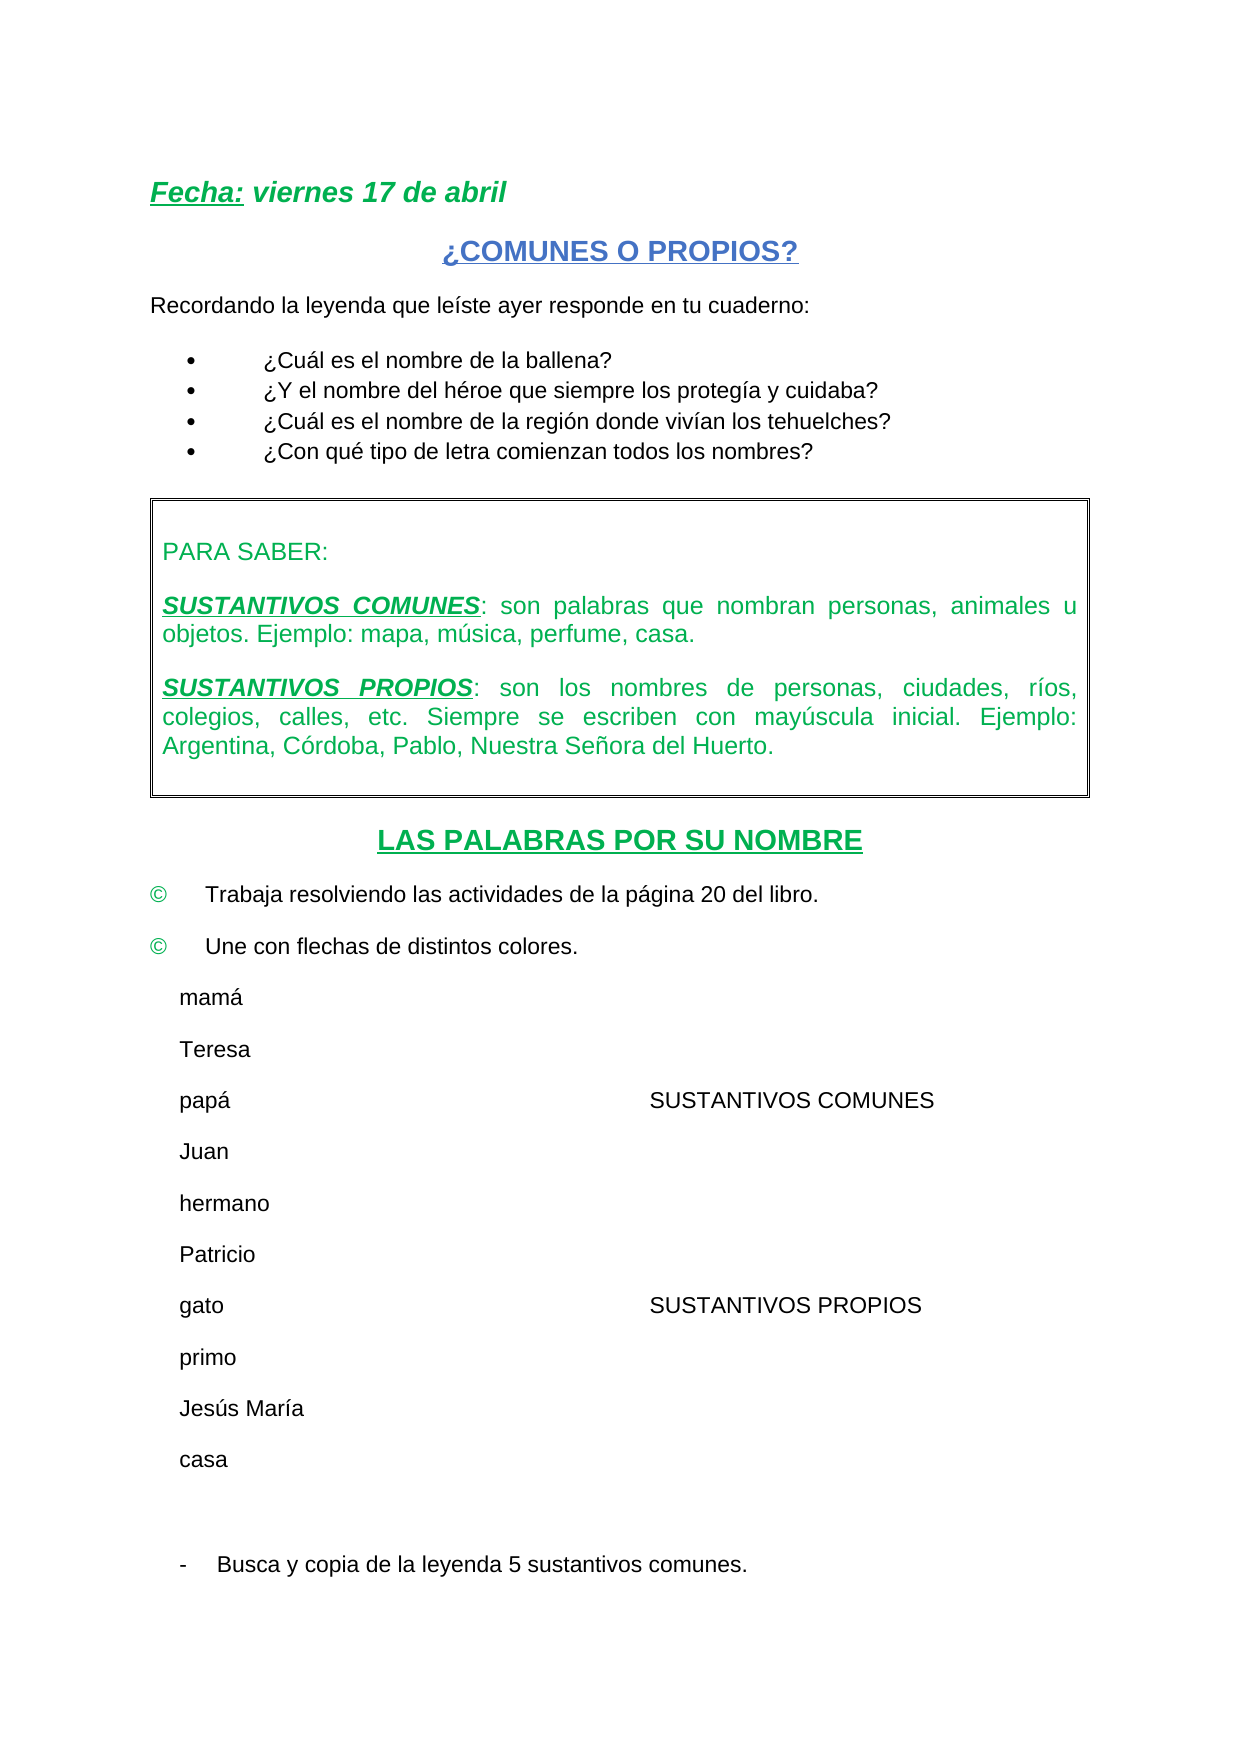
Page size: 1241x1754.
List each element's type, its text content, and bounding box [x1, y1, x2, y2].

table_header PARA SABER: SUSTANTIVOS COMUNES: son palabras que nombran personas, animales u objetos. Ejemplo: mapa, música, perfume, casa. SUSTANTIVOS PROPIOS: son los nombres de personas, ciudades, ríos, colegios, calles, etc. Siempre se escriben con mayúscula inicial. Ejemplo: Argentina, Córdoba, Pablo, Nuestra Señora del Huerto. [153, 501, 1087, 795]
list ¿Y el nombre del héroe que siempre los protegía y cuidaba? [187, 377, 1090, 404]
text Patricio [179, 1241, 1090, 1267]
text LAS PALABRAS POR SU NOMBRE [150, 823, 1090, 856]
text Recordando la leyenda que leíste ayer responde en tu cuaderno: [150, 292, 1090, 318]
text Teresa [179, 1036, 1090, 1062]
list ¿Cuál es el nombre de la ballena? [187, 347, 1090, 374]
text © Une con flechas de distintos colores. [150, 933, 1090, 959]
text © Trabaja resolviendo las actividades de la página 20 del libro. [150, 881, 1090, 908]
text primo [179, 1344, 1090, 1370]
list ¿Con qué tipo de letra comienzan todos los nombres? [187, 438, 1090, 464]
text hermano [179, 1189, 1090, 1216]
text papá SUSTANTIVOS COMUNES [179, 1087, 1090, 1113]
list Busca y copia de la leyenda 5 sustantivos comunes. [179, 1551, 1090, 1578]
text Fecha: viernes 17 de abril [150, 175, 1090, 208]
text Juan [179, 1138, 1090, 1164]
list ¿Cuál es el nombre de la región donde vivían los tehuelches? [187, 408, 1090, 434]
text ¿COMUNES O PROPIOS? [150, 233, 1090, 267]
text casa [179, 1446, 1090, 1473]
text gato SUSTANTIVOS PROPIOS [179, 1292, 1090, 1319]
text Jesús María [179, 1395, 1090, 1421]
text mamá [179, 984, 1090, 1011]
